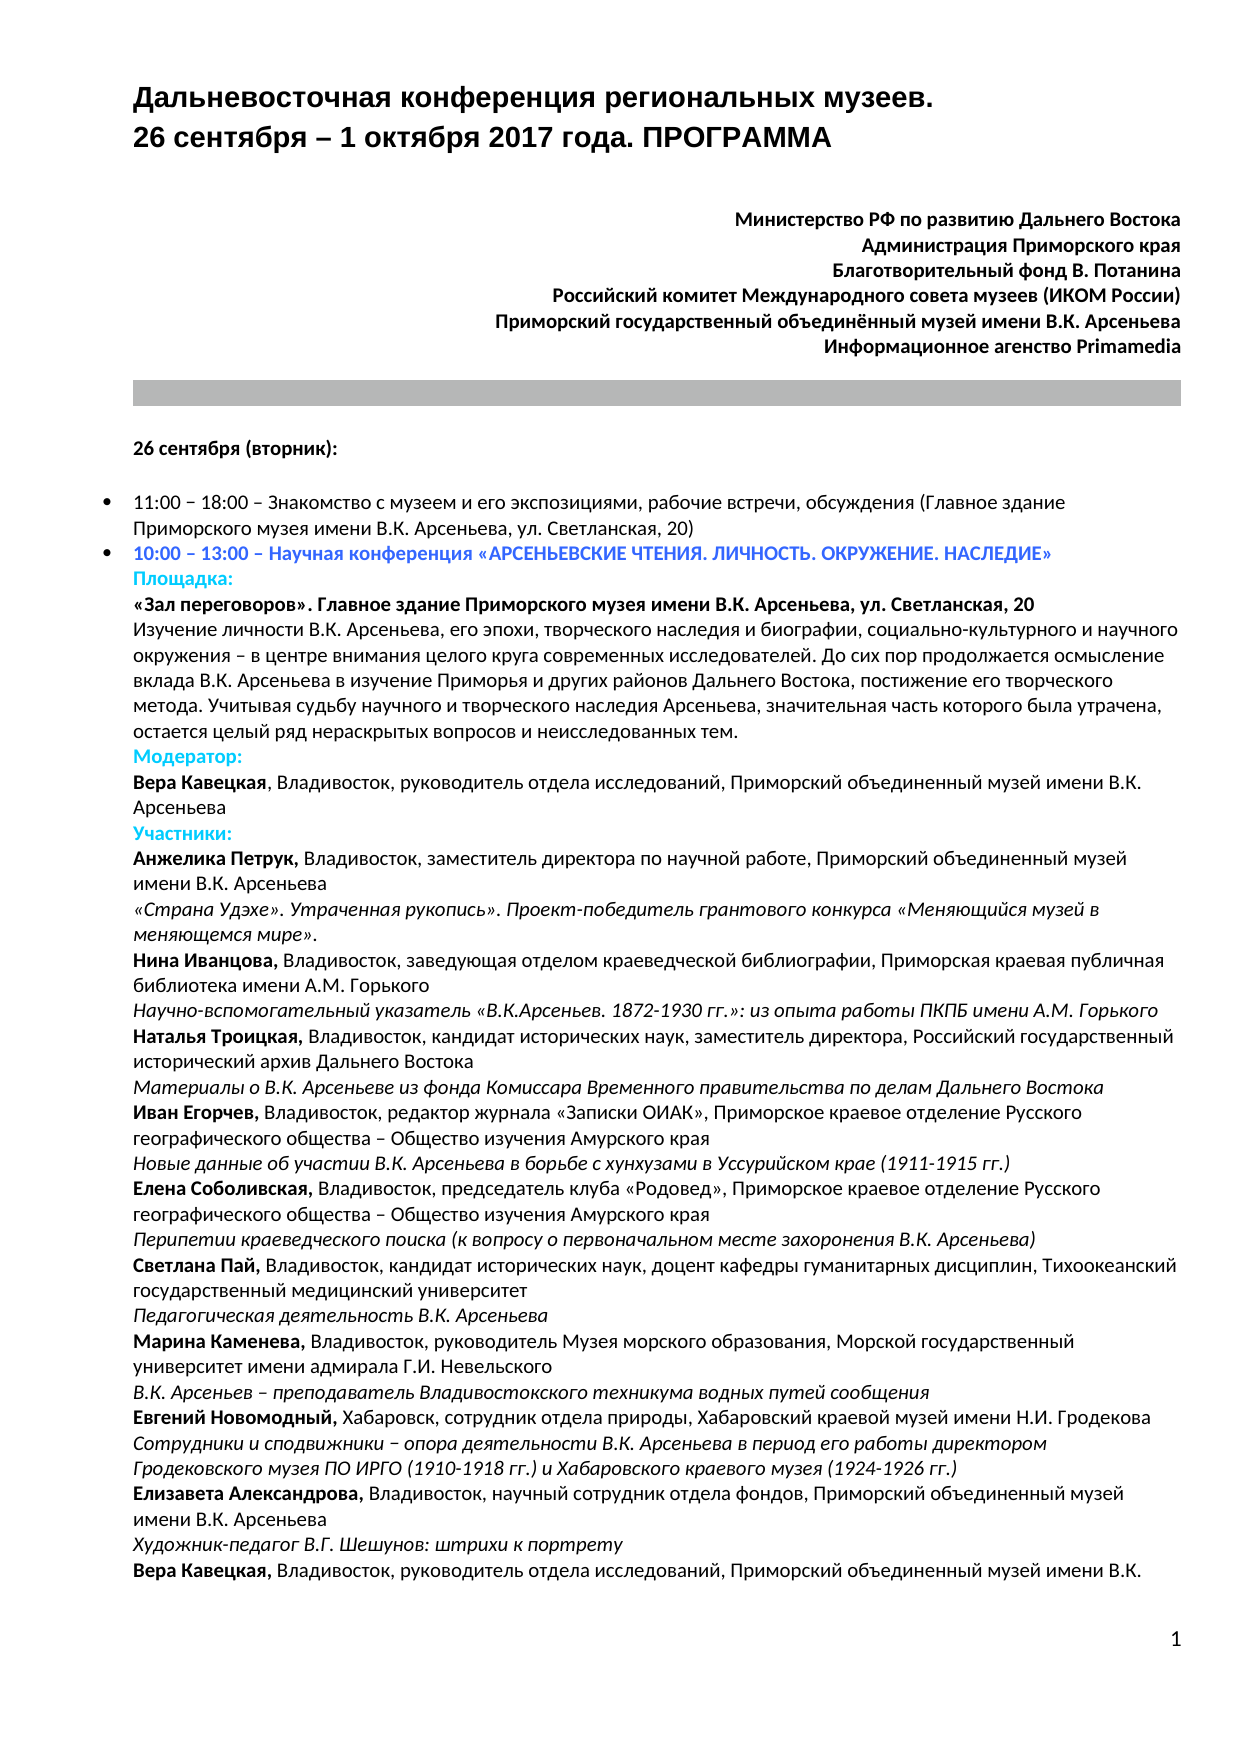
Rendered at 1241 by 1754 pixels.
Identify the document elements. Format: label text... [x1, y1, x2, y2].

text 26 сентября (вторник): [133, 435, 1181, 460]
text Дальневосточная конференция региональных музеев. 26 сентября – 1 октября 2017 года. ПРОГРАММА [133, 74, 1181, 154]
text Министерство РФ по развитию Дальнего Востока Администрация Приморского края Благотворительный фонд В. Потанина Российский комитет Международного совета музеев (ИКОМ России) Приморский государственный объединённый музей имени В.К. Арсеньева Информационное агенство Primamedia [133, 206, 1181, 359]
list 11:00 − 18:00 – Знакомство с музеем и его экспозициями, рабочие встречи, обсуждения (Главное здание Приморского музея имени В.К. Арсеньева, ул. Светланская, 20) [103, 489, 1181, 540]
